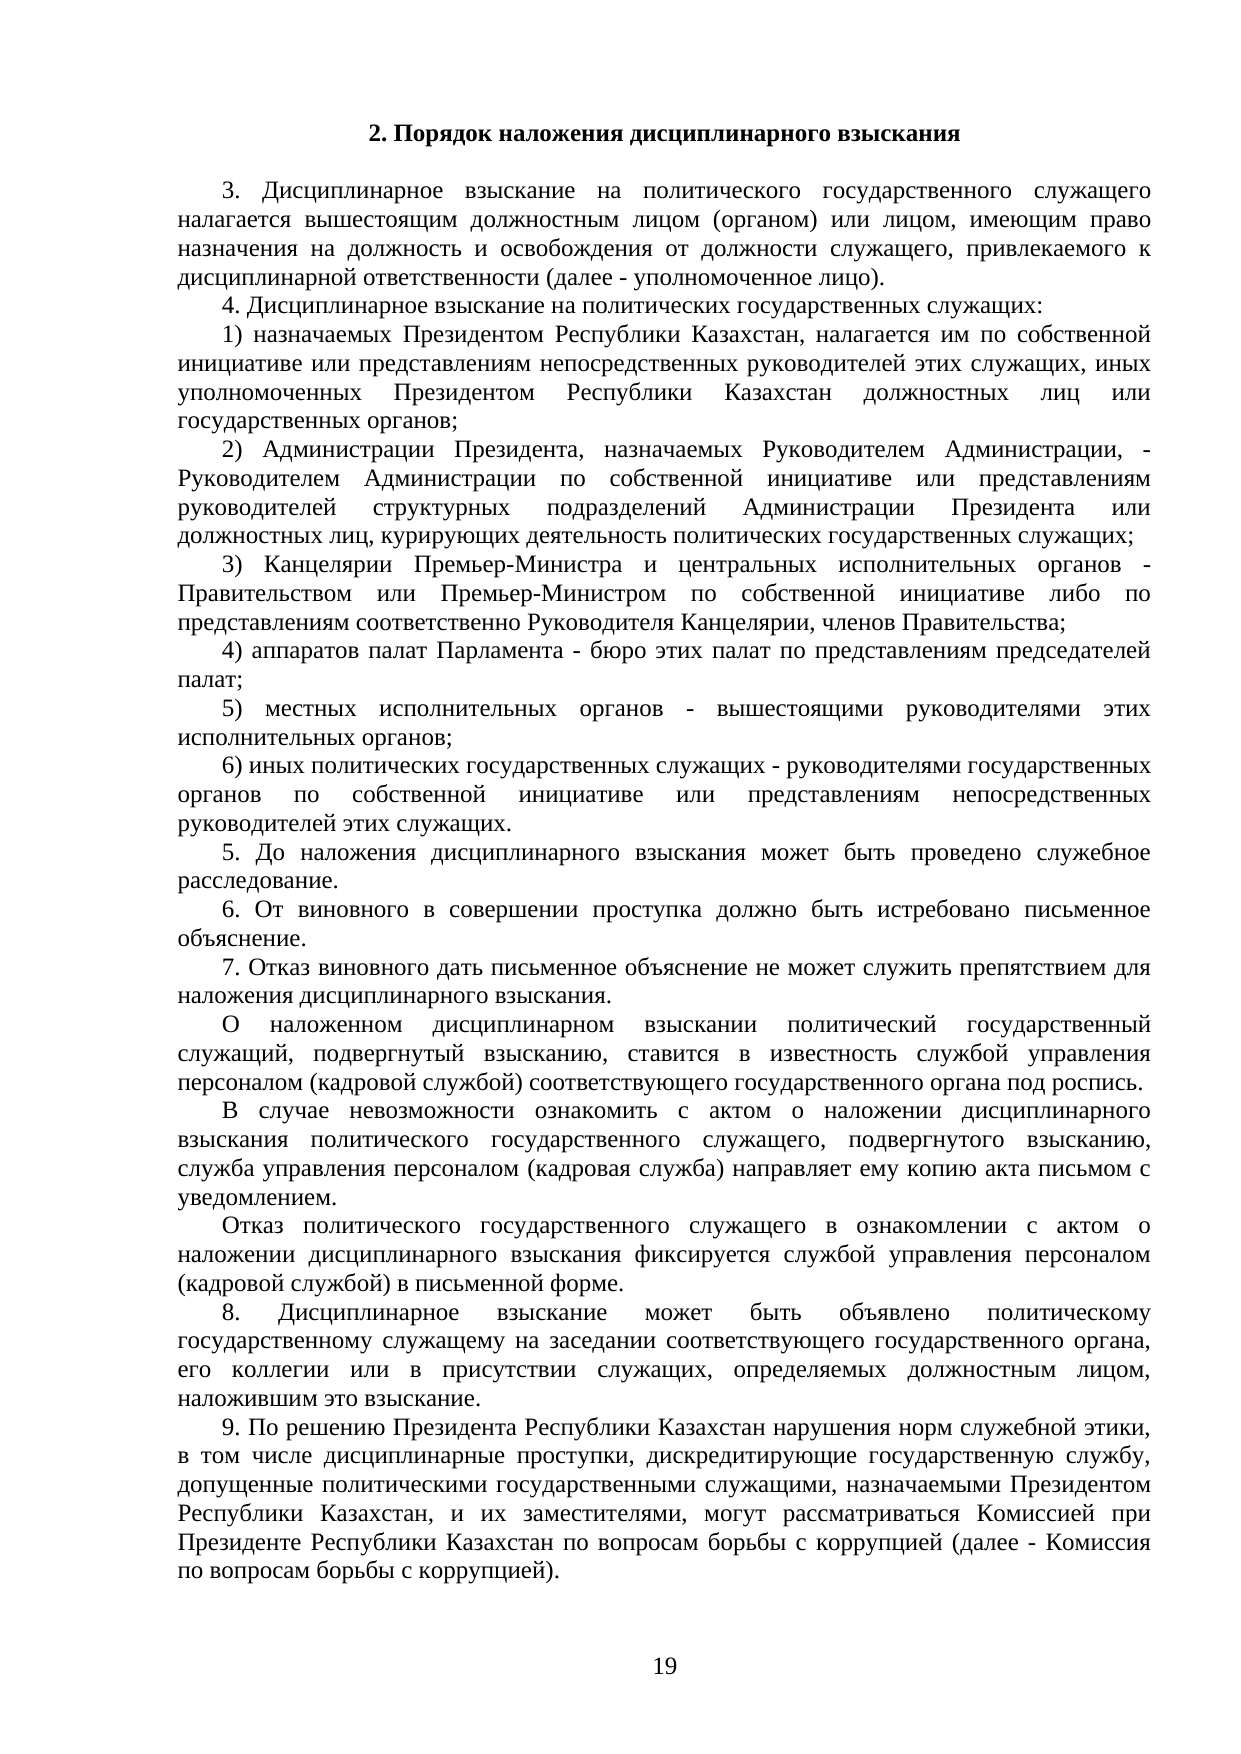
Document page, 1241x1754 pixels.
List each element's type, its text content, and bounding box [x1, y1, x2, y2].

text 2. Порядок наложения дисциплинарного взыскания [177, 118, 1152, 147]
text О наложенном дисциплинарном взыскании политический государственный служащий, подвергнутый взысканию, ставится в известность службой управления персоналом (кадровой службой) соответствующего государственного органа под роспись. [177, 1009, 1152, 1096]
text В случае невозможности ознакомить с актом о наложении дисциплинарного взыскания политического государственного служащего, подвергнутого взысканию, служба управления персоналом (кадровая служба) направляет ему копию акта письмом с уведомлением. [177, 1096, 1152, 1211]
text 9. По решению Президента Республики Казахстан нарушения норм служебной этики, в том числе дисциплинарные проступки, дискредитирующие государственную службу, допущенные политическими государственными служащими, назначаемыми Президентом Республики Казахстан, и их заместителями, могут рассматриваться Комиссией при Президенте Республики Казахстан по вопросам борьбы с коррупцией (далее - Комиссия по вопросам борьбы с коррупцией). [177, 1412, 1152, 1584]
text 4. Дисциплинарное взыскание на политических государственных служащих: [177, 291, 1152, 319]
text 8. Дисциплинарное взыскание может быть объявлено политическому государственному служащему на заседании соответствующего государственного органа, его коллегии или в присутствии служащих, определяемых должностным лицом, наложившим это взыскание. [177, 1297, 1152, 1412]
text 3) Канцелярии Премьер-Министра и центральных исполнительных органов - Правительством или Премьер-Министром по собственной инициативе либо по представлениям соответственно Руководителя Канцелярии, членов Правительства; [177, 549, 1152, 636]
text 3. Дисциплинарное взыскание на политического государственного служащего налагается вышестоящим должностным лицом (органом) или лицом, имеющим право назначения на должность и освобождения от должности служащего, привлекаемого к дисциплинарной ответственности (далее - уполномоченное лицо). [177, 176, 1152, 291]
text 1) назначаемых Президентом Республики Казахстан, налагается им по собственной инициативе или представлениям непосредственных руководителей этих служащих, иных уполномоченных Президентом Республики Казахстан должностных лиц или государственных органов; [177, 319, 1152, 434]
text 5. До наложения дисциплинарного взыскания может быть проведено служебное расследование. [177, 837, 1152, 894]
text 4) аппаратов палат Парламента - бюро этих палат по представлениям председателей палат; [177, 636, 1152, 693]
text 7. Отказ виновного дать письменное объяснение не может служить препятствием для наложения дисциплинарного взыскания. [177, 952, 1152, 1009]
text Отказ политического государственного служащего в ознакомлении с актом о наложении дисциплинарного взыскания фиксируется службой управления персоналом (кадровой службой) в письменной форме. [177, 1211, 1152, 1297]
text 2) Администрации Президента, назначаемых Руководителем Администрации, - Руководителем Администрации по собственной инициативе или представлениям руководителей структурных подразделений Администрации Президента или должностных лиц, курирующих деятельность политических государственных служащих; [177, 434, 1152, 549]
text 5) местных исполнительных органов - вышестоящими руководителями этих исполнительных органов; [177, 693, 1152, 751]
text 6) иных политических государственных служащих - руководителями государственных органов по собственной инициативе или представлениям непосредственных руководителей этих служащих. [177, 751, 1152, 837]
text 6. От виновного в совершении проступка должно быть истребовано письменное объяснение. [177, 894, 1152, 952]
